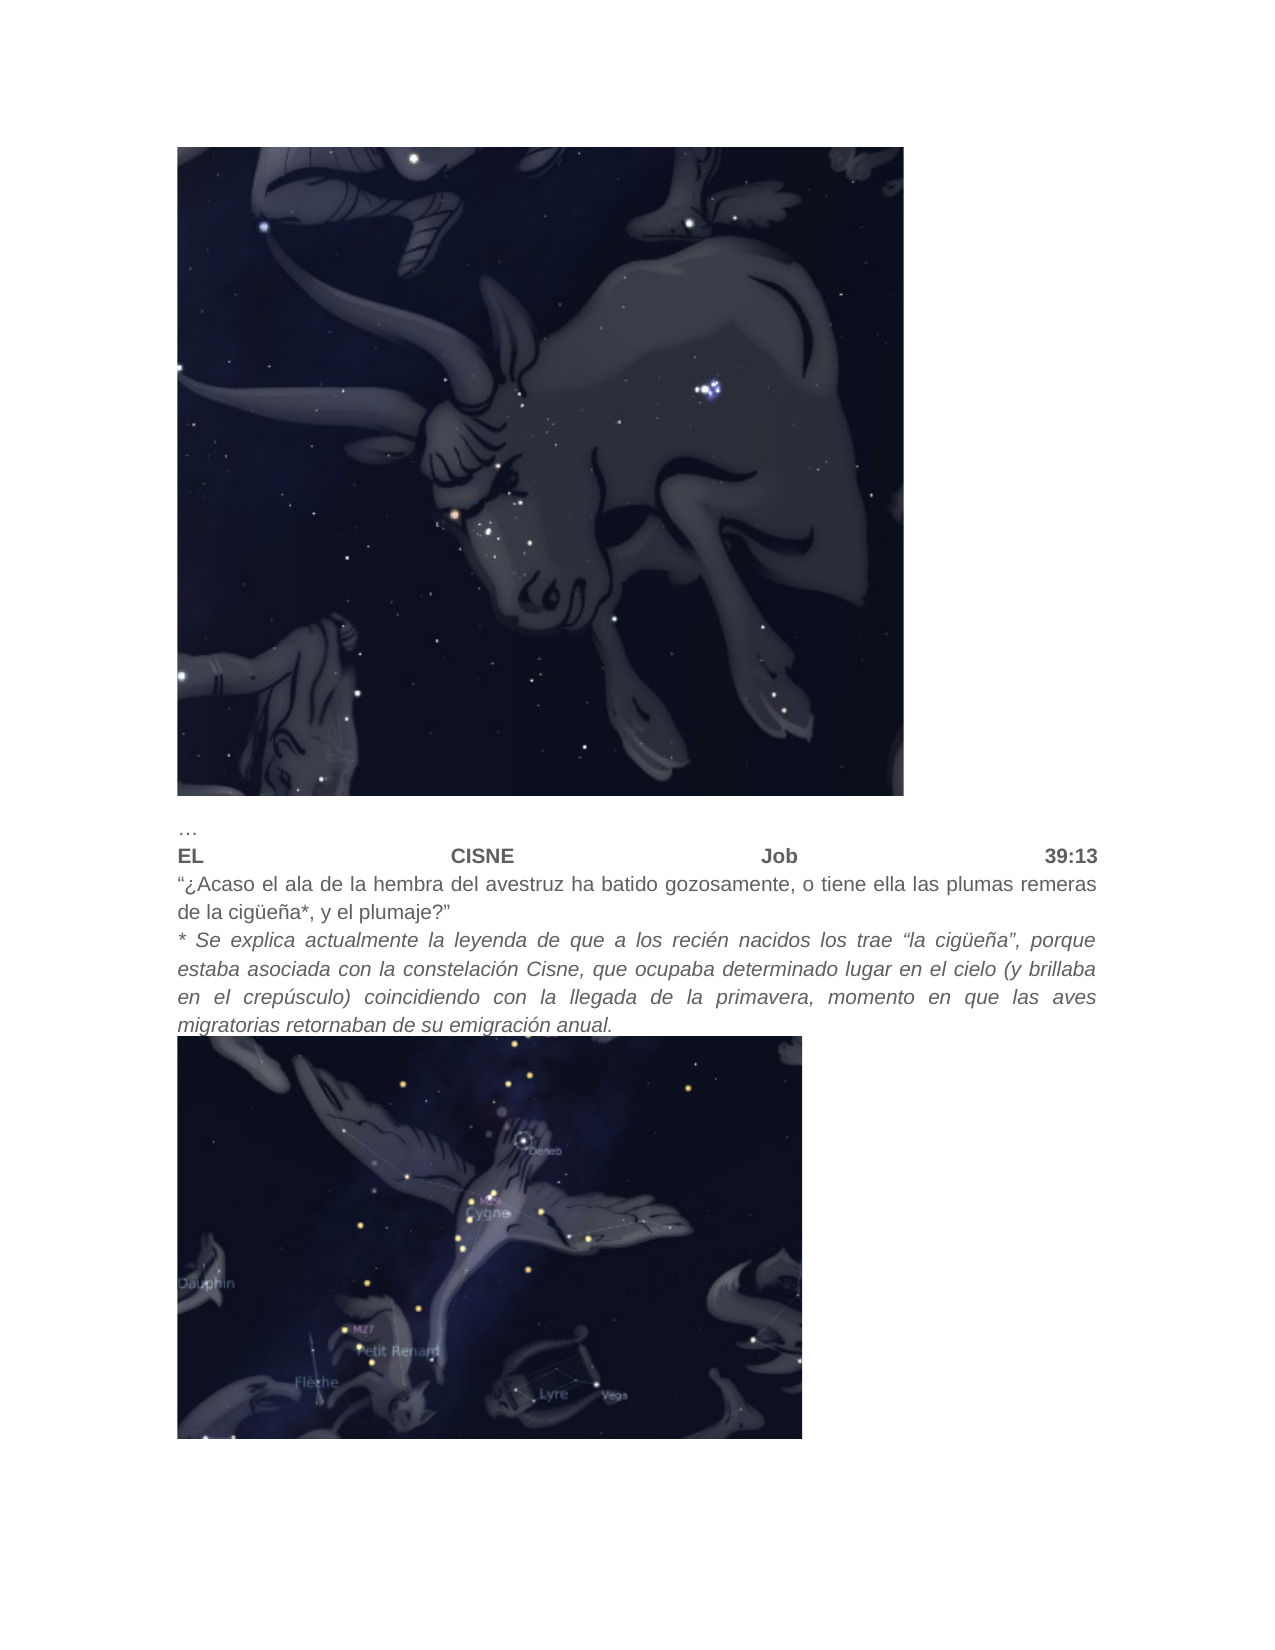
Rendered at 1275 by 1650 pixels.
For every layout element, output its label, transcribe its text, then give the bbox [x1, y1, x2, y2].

text … EL CISNE Job 39:13 “¿Acaso el ala de la hembra del avestruz ha batido gozosamente, o tiene ella las plumas remeras de la cigüeña*, y el plumaje?” [177, 812, 1098, 924]
text * Se explica actualmente la leyenda de que a los recién nacidos los trae “la cigüeña”, porque estaba asociada con la constelación Cisne, que ocupaba determinado lugar en el cielo (y brillaba en el crepúsculo) coincidiendo con la llegada de la primavera, momento en que las aves migratorias retornaban de su emigración anual. [177, 924, 1098, 1037]
picture [177, 1036, 803, 1439]
picture [177, 147, 904, 796]
